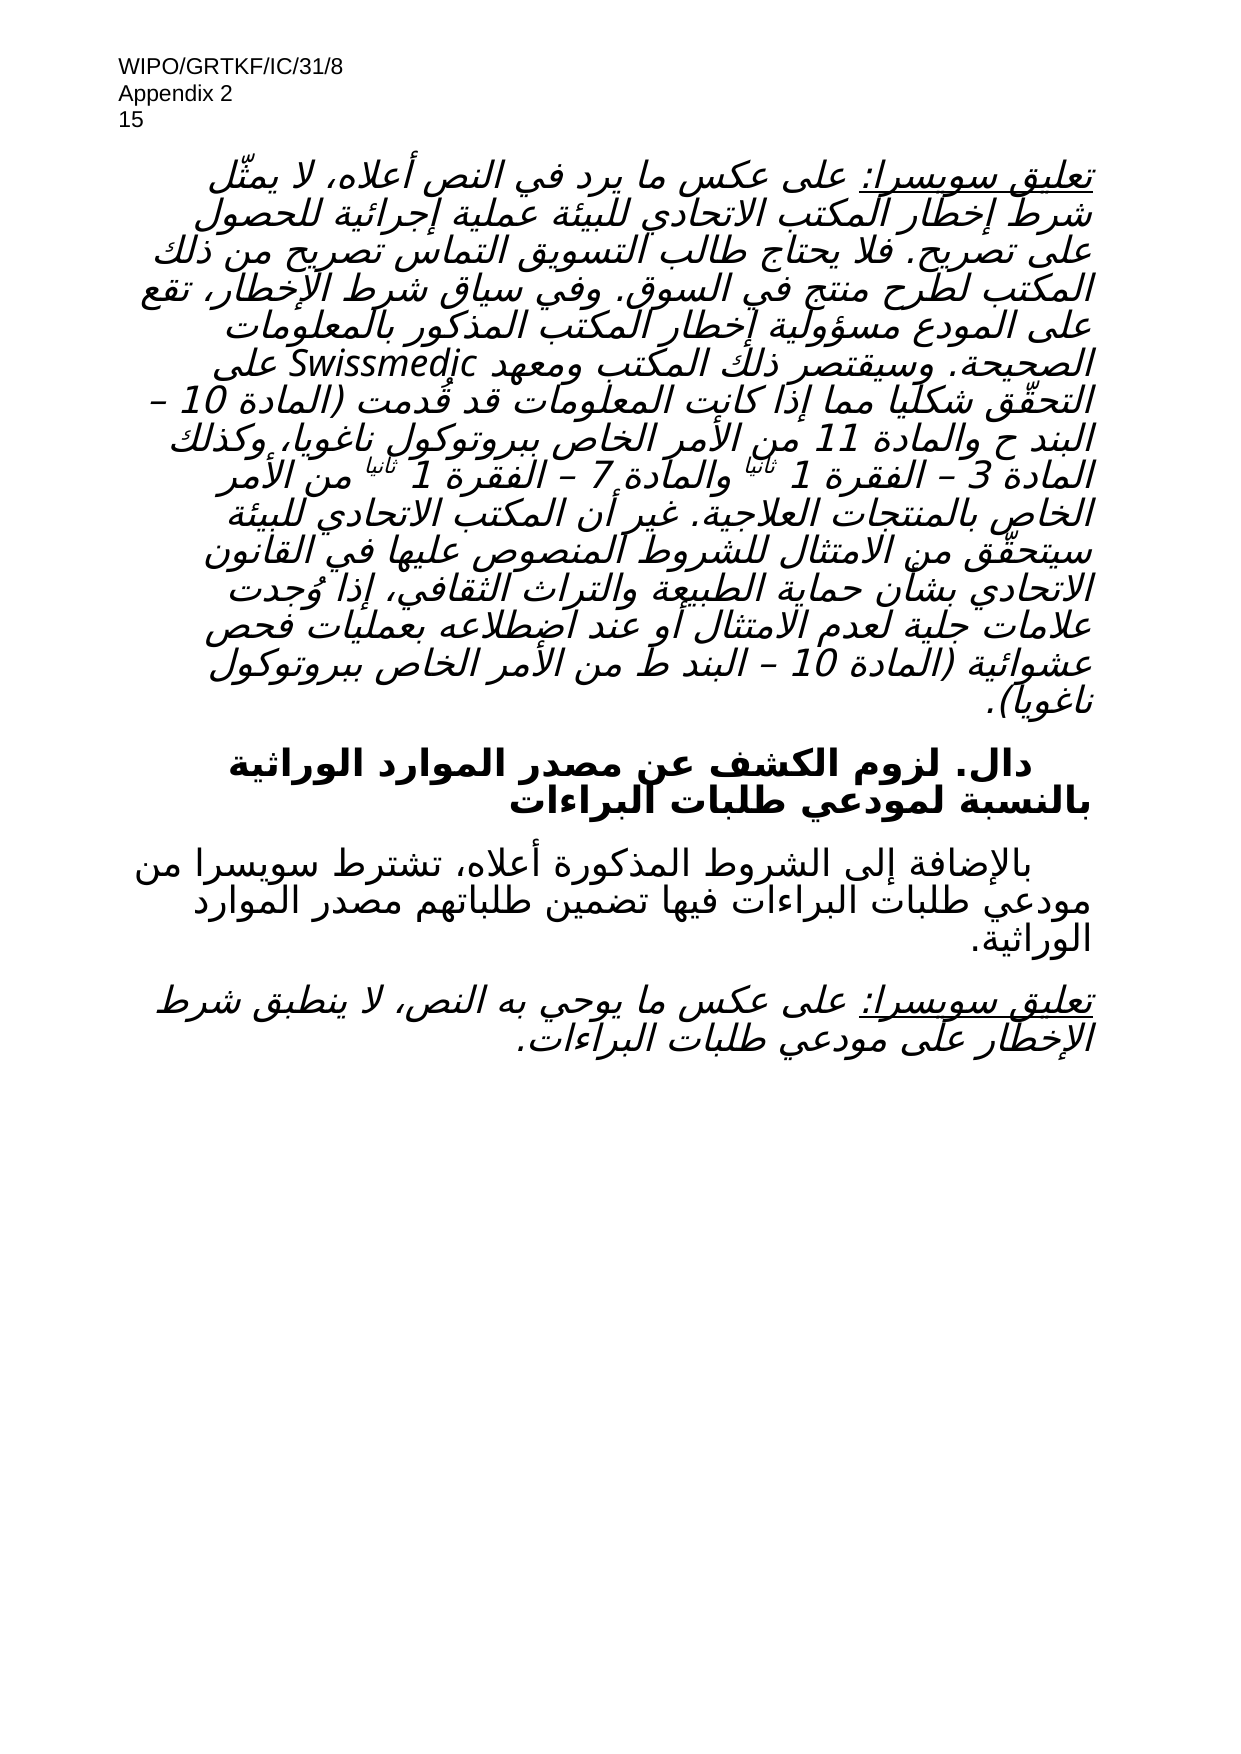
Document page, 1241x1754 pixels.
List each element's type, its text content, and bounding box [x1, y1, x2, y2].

text بالإضافة إلى الشروط المذكورة أعلاه، تشترط سويسرا من مودعي طلبات البراءات فيها تضمين طلباتهم مصدر الموارد الوراثية. [118, 846, 1092, 958]
text تعليق سويسرا: على عكس ما يرد في النص أعلاه، لا يمثّل شرط إخطار المكتب الاتحادي للبيئة عملية إجرائية للحصول على تصريح. فلا يحتاج طالب التسويق التماس تصريح من ذلك المكتب لطرح منتج في السوق. وفي سياق شرط الإخطار، تقع على المودع مسؤولية إخطار المكتب المذكور بالمعلومات الصحيحة. وسيقتصر ذلك المكتب ومعهد Swissmedic على التحقّق شكليا مما إذا كانت المعلومات قد قُدمت (المادة 10 – البند ح والمادة 11 من الأمر الخاص ببروتوكول ناغويا، وكذلك المادة 3 – الفقرة 1 ثانيا والمادة 7 – الفقرة 1 ثانيا من الأمر الخاص بالمنتجات العلاجية. غير أن المكتب الاتحادي للبيئة سيتحقّق من الامتثال للشروط المنصوص عليها في القانون الاتحادي بشأن حماية الطبيعة والتراث الثقافي، إذا وُجدت علامات جلية لعدم الامتثال أو عند اضطلاعه بعمليات فحص عشوائية (المادة 10 – البند ط من الأمر الخاص ببروتوكول ناغويا). [118, 158, 1092, 721]
text تعليق سويسرا: على عكس ما يوحي به النص، لا ينطبق شرط الإخطار على مودعي طلبات البراءات. [118, 983, 1092, 1058]
text دال. لزوم الكشف عن مصدر الموارد الوراثية بالنسبة لمودعي طلبات البراءات [118, 746, 1092, 821]
